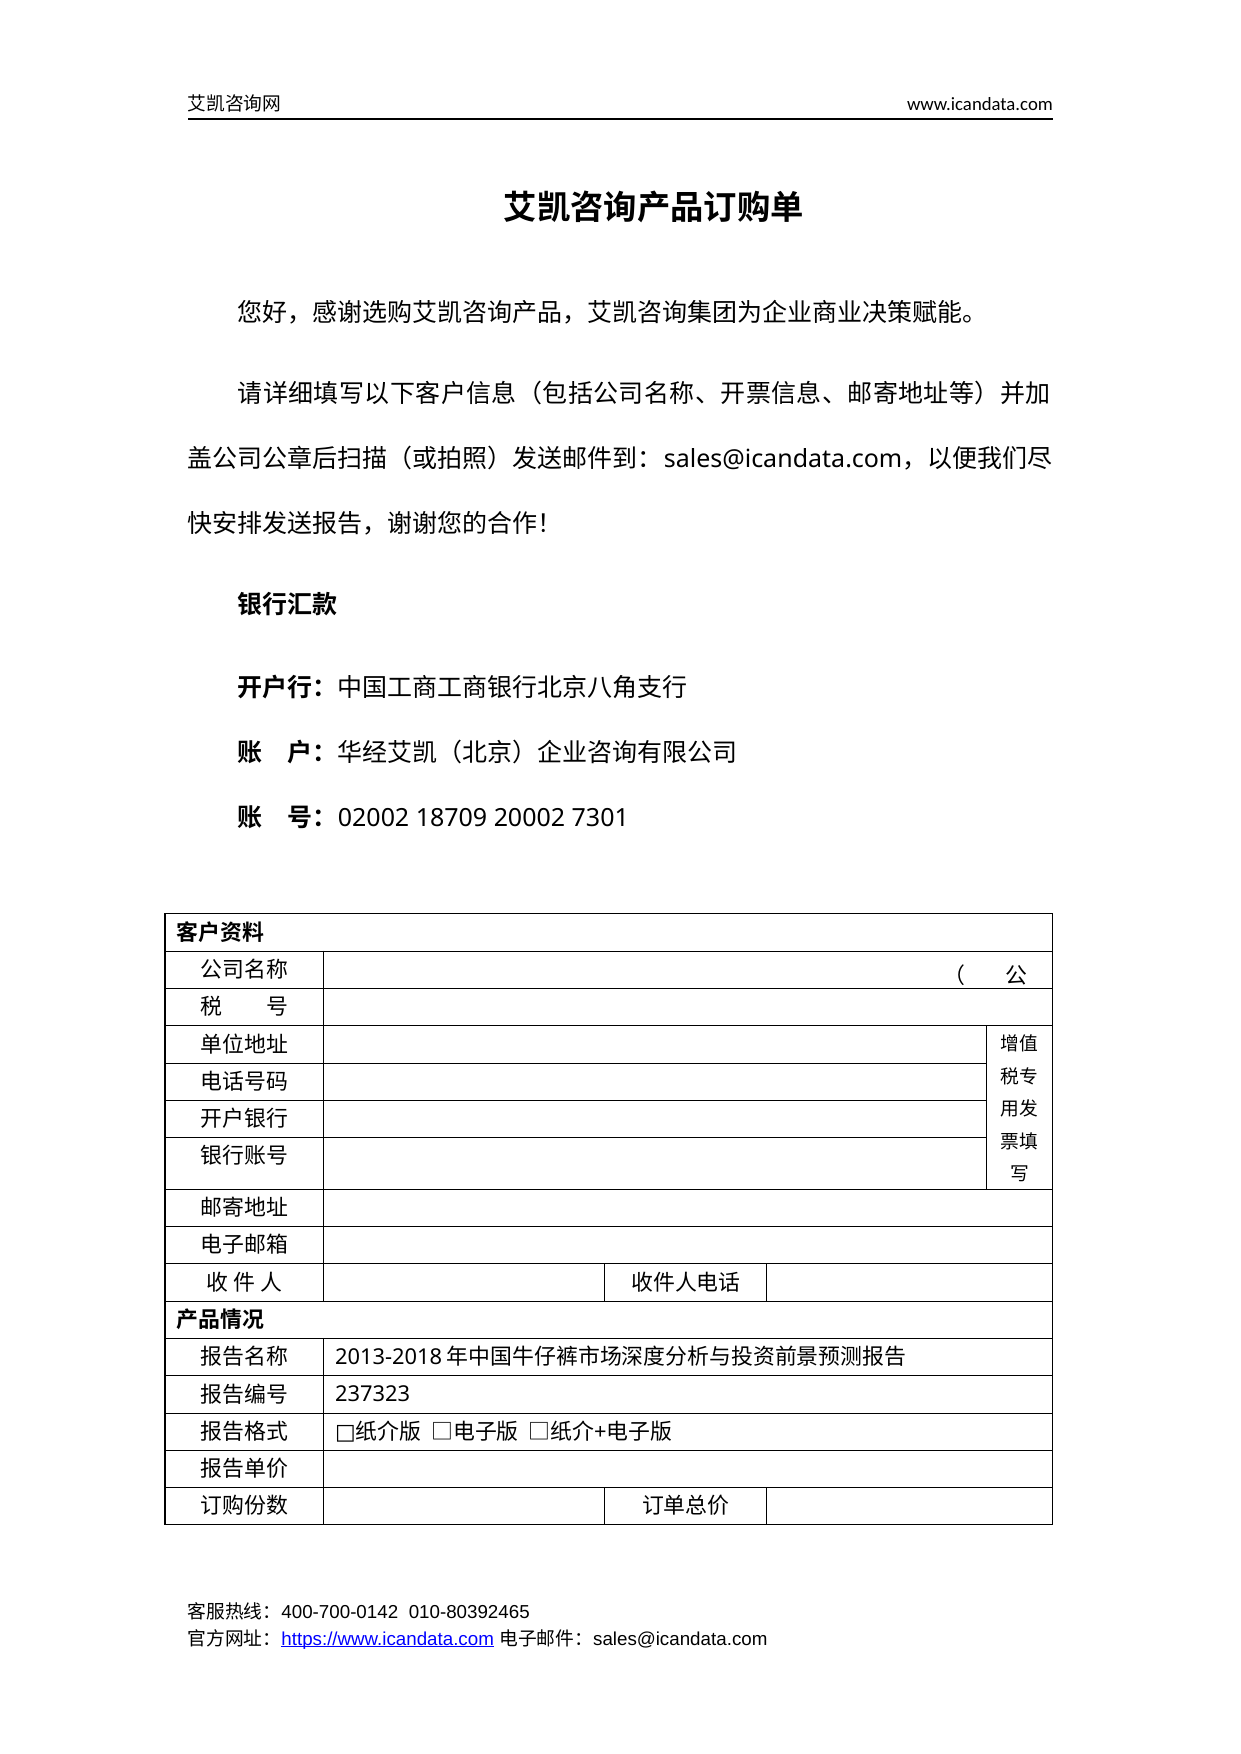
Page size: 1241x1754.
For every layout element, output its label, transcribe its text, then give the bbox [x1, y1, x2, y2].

table_cell [324, 989, 1052, 1025]
table_cell [324, 1488, 604, 1524]
table_cell [324, 1026, 986, 1062]
table_cell 报告名称 [166, 1339, 323, 1375]
text 银行汇款 [187, 570, 1053, 635]
table_cell 邮寄地址 [166, 1190, 323, 1226]
text 账 户：华经艾凯（北京）企业咨询有限公司 [187, 718, 1053, 783]
table_cell 报告单价 [166, 1451, 323, 1487]
table_cell 订购份数 [166, 1488, 323, 1524]
table_cell □纸介版 □电子版 □纸介+电子版 [324, 1414, 1052, 1450]
table_cell 公司名称 [166, 952, 323, 988]
table_cell [324, 1101, 986, 1137]
table_cell 增值税专用发票填写 [987, 1026, 1052, 1189]
table_cell 产品情况 [166, 1302, 1052, 1338]
table_cell [767, 1488, 1052, 1524]
table_cell 订单总价 [605, 1488, 766, 1524]
text 您好，感谢选购艾凯咨询产品，艾凯咨询集团为企业商业决策赋能。 [187, 278, 1053, 343]
table_cell 收件人电话 [605, 1264, 766, 1301]
text 账 号：02002 18709 20002 7301 [187, 783, 1053, 848]
table_cell [324, 1227, 1052, 1263]
table_cell 2013-2018年中国牛仔裤市场深度分析与投资前景预测报告 [324, 1339, 1052, 1375]
table_cell [324, 1190, 1052, 1226]
table_cell 开户银行 [166, 1101, 323, 1137]
table_cell 税 号 [166, 989, 323, 1025]
text 请详细填写以下客户信息（包括公司名称、开票信息、邮寄地址等）并加盖公司公章后扫描（或拍照）发送邮件到：sales@icandata.com，以便我们尽快安排发送报告，谢谢您的合作！ [187, 359, 1053, 554]
table_cell 237323 [324, 1376, 1052, 1412]
text 艾凯咨询产品订购单 [187, 172, 1053, 237]
table_cell [767, 1264, 1052, 1301]
table_cell [324, 952, 1052, 988]
table_cell 电话号码 [166, 1064, 323, 1100]
table_cell 银行账号 [166, 1138, 323, 1189]
table_cell 电子邮箱 [166, 1227, 323, 1263]
table_cell [324, 1138, 986, 1189]
table_cell 收 件 人 [166, 1264, 323, 1301]
table_cell [324, 1264, 604, 1301]
table_header 客户资料 [166, 914, 1052, 951]
table_cell 报告格式 [166, 1414, 323, 1450]
table_cell [324, 1064, 986, 1100]
table_cell [324, 1451, 1052, 1487]
table_cell 单位地址 [166, 1026, 323, 1062]
table_cell 报告编号 [166, 1376, 323, 1412]
text 开户行：中国工商工商银行北京八角支行 [187, 653, 1053, 718]
